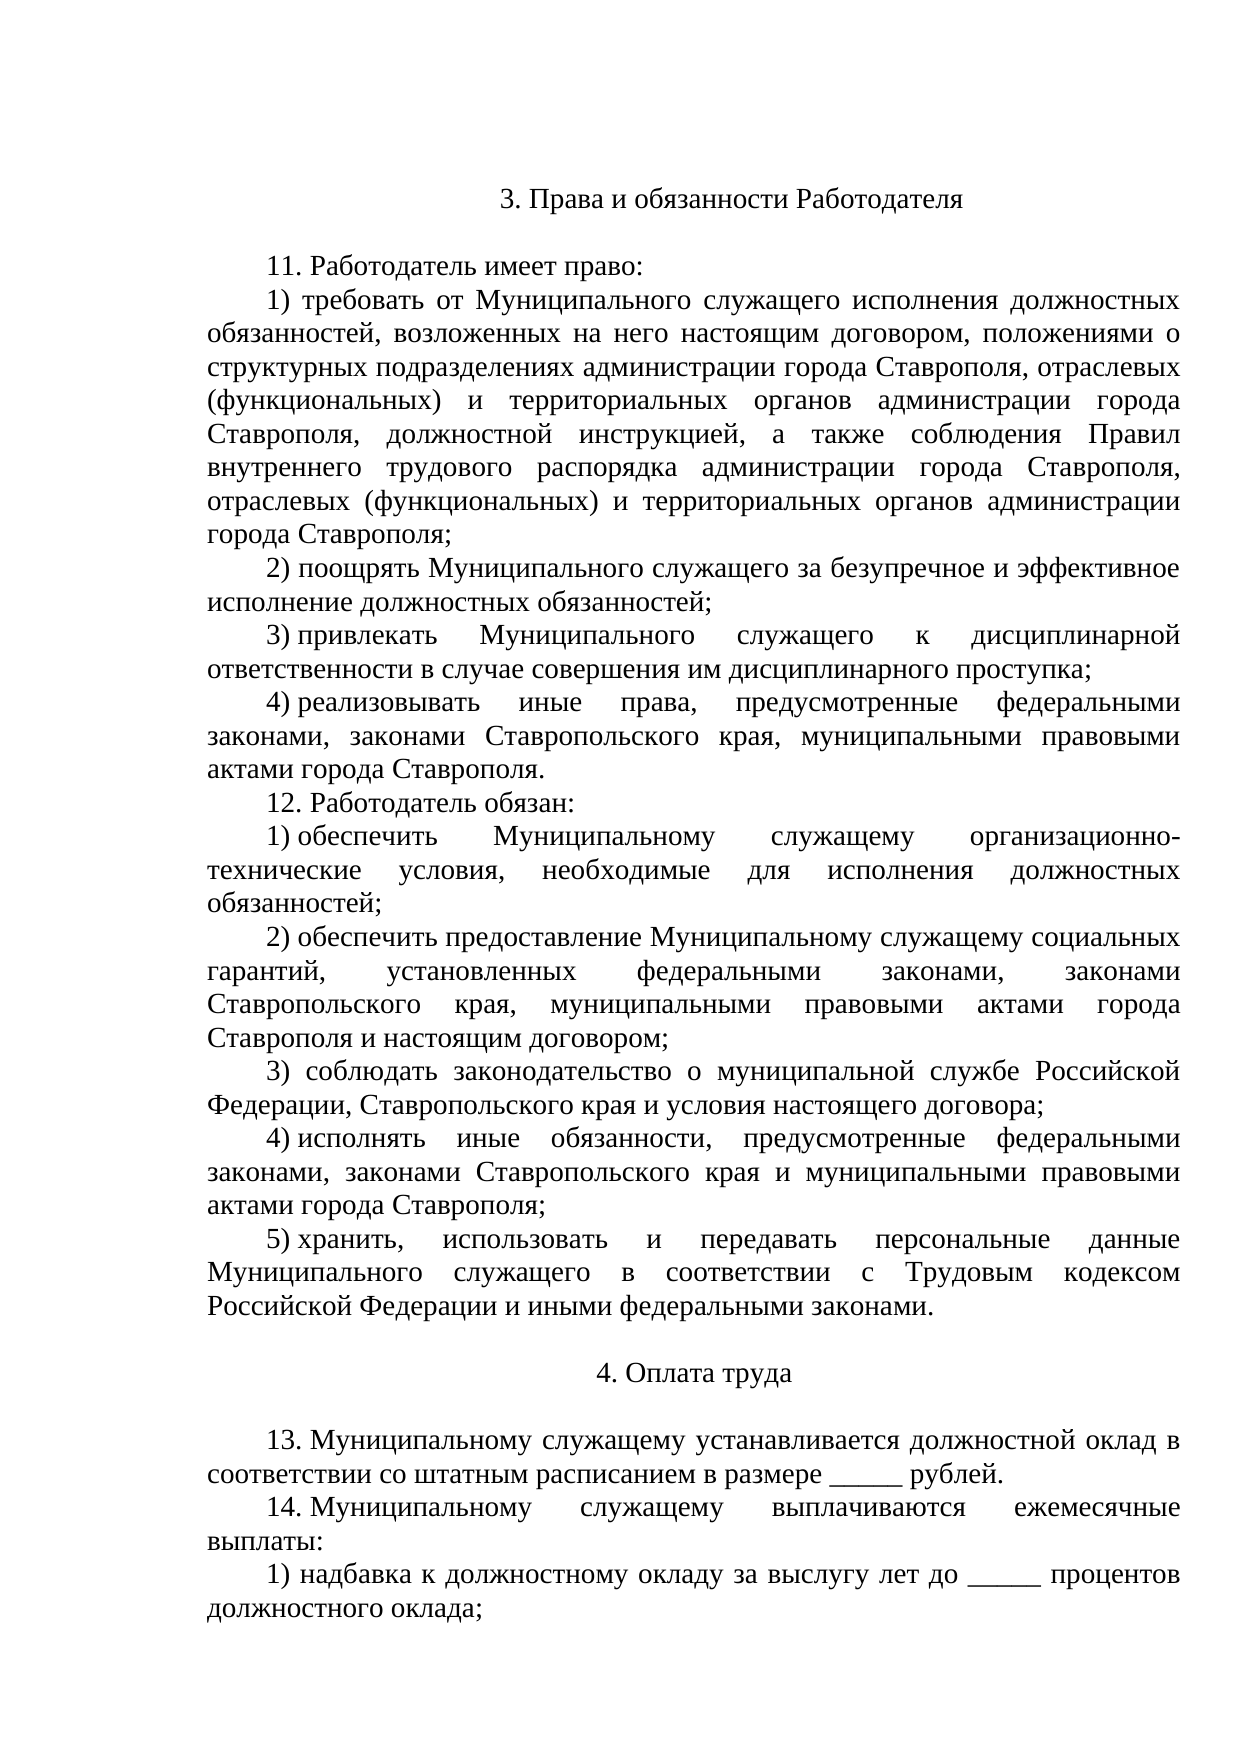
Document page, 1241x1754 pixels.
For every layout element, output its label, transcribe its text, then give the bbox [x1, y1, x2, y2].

text 13. Муниципальному служащему устанавливается должностной оклад в соответствии со штатным расписанием в размере _____ рублей. [207, 1422, 1181, 1489]
text 14. Муниципальному служащему выплачиваются ежемесячные выплаты: [207, 1489, 1181, 1556]
text 12. Работодатель обязан: [207, 785, 1181, 818]
text 1) обеспечить Муниципальному служащему организационно-технические условия, необходимые для исполнения должностных обязанностей; [207, 818, 1181, 919]
text 3) соблюдать законодательство о муниципальной службе Российской Федерации, Ставропольского края и условия настоящего договора; [207, 1053, 1181, 1120]
text 4) исполнять иные обязанности, предусмотренные федеральными законами, законами Ставропольского края и муниципальными правовыми актами города Ставрополя; [207, 1120, 1181, 1221]
text 4) реализовывать иные права, предусмотренные федеральными законами, законами Ставропольского края, муниципальными правовыми актами города Ставрополя. [207, 684, 1181, 785]
text 1) требовать от Муниципального служащего исполнения должностных обязанностей, возложенных на него настоящим договором, положениями о структурных подразделениях администрации города Ставрополя, отраслевых (функциональных) и территориальных органов администрации города Ставрополя, должностной инструкцией, а также соблюдения Правил внутреннего трудового распорядка администрации города Ставрополя, отраслевых (функциональных) и территориальных органов администрации города Ставрополя; [207, 282, 1181, 550]
text 4. Оплата труда [207, 1355, 1181, 1389]
text 2) обеспечить предоставление Муниципальному служащему социальных гарантий, установленных федеральными законами, законами Ставропольского края, муниципальными правовыми актами города Ставрополя и настоящим договором; [207, 919, 1181, 1053]
text 5) хранить, использовать и передавать персональные данные Муниципального служащего в соответствии с Трудовым кодексом Российской Федерации и иными федеральными законами. [207, 1221, 1181, 1322]
text 2) поощрять Муниципального служащего за безупречное и эффективное исполнение должностных обязанностей; [207, 550, 1181, 617]
text 3) привлекать Муниципального служащего к дисциплинарной ответственности в случае совершения им дисциплинарного проступка; [207, 617, 1181, 684]
text 11. Работодатель имеет право: [207, 248, 1181, 282]
text 1) надбавка к должностному окладу за выслугу лет до _____ процентов должностного оклада; [207, 1556, 1181, 1623]
text 3. Права и обязанности Работодателя [207, 181, 1181, 215]
